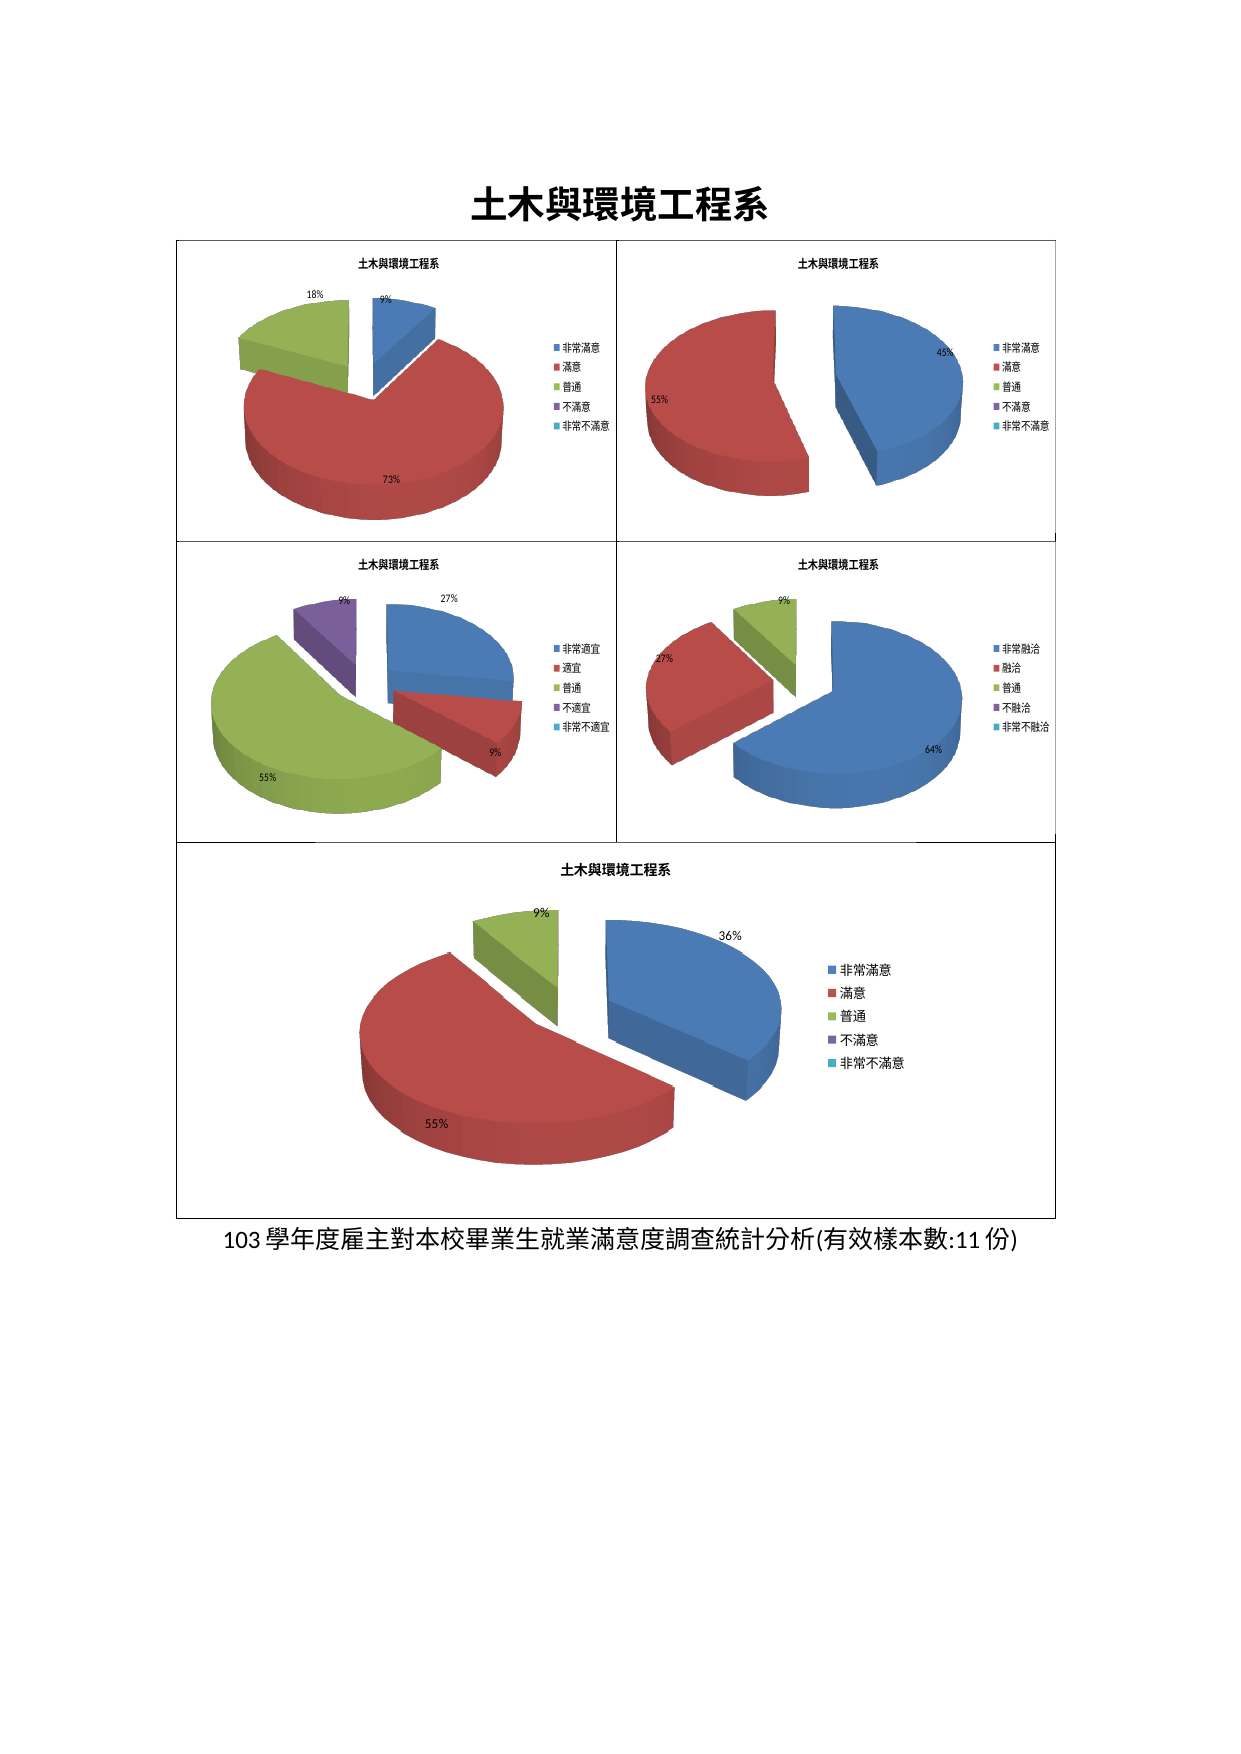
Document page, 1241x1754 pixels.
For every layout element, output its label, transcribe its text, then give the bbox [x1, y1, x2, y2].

table_header [617, 241, 1055, 541]
text 103學年度雇主對本校畢業生就業滿意度調查統計分析(有效樣本數:11份) [187, 1219, 1053, 1256]
table_cell [177, 843, 1055, 1218]
table_cell [617, 542, 1055, 842]
text 土木與環境工程系 [187, 164, 1053, 239]
table_header [177, 241, 616, 541]
table_cell [177, 542, 616, 842]
